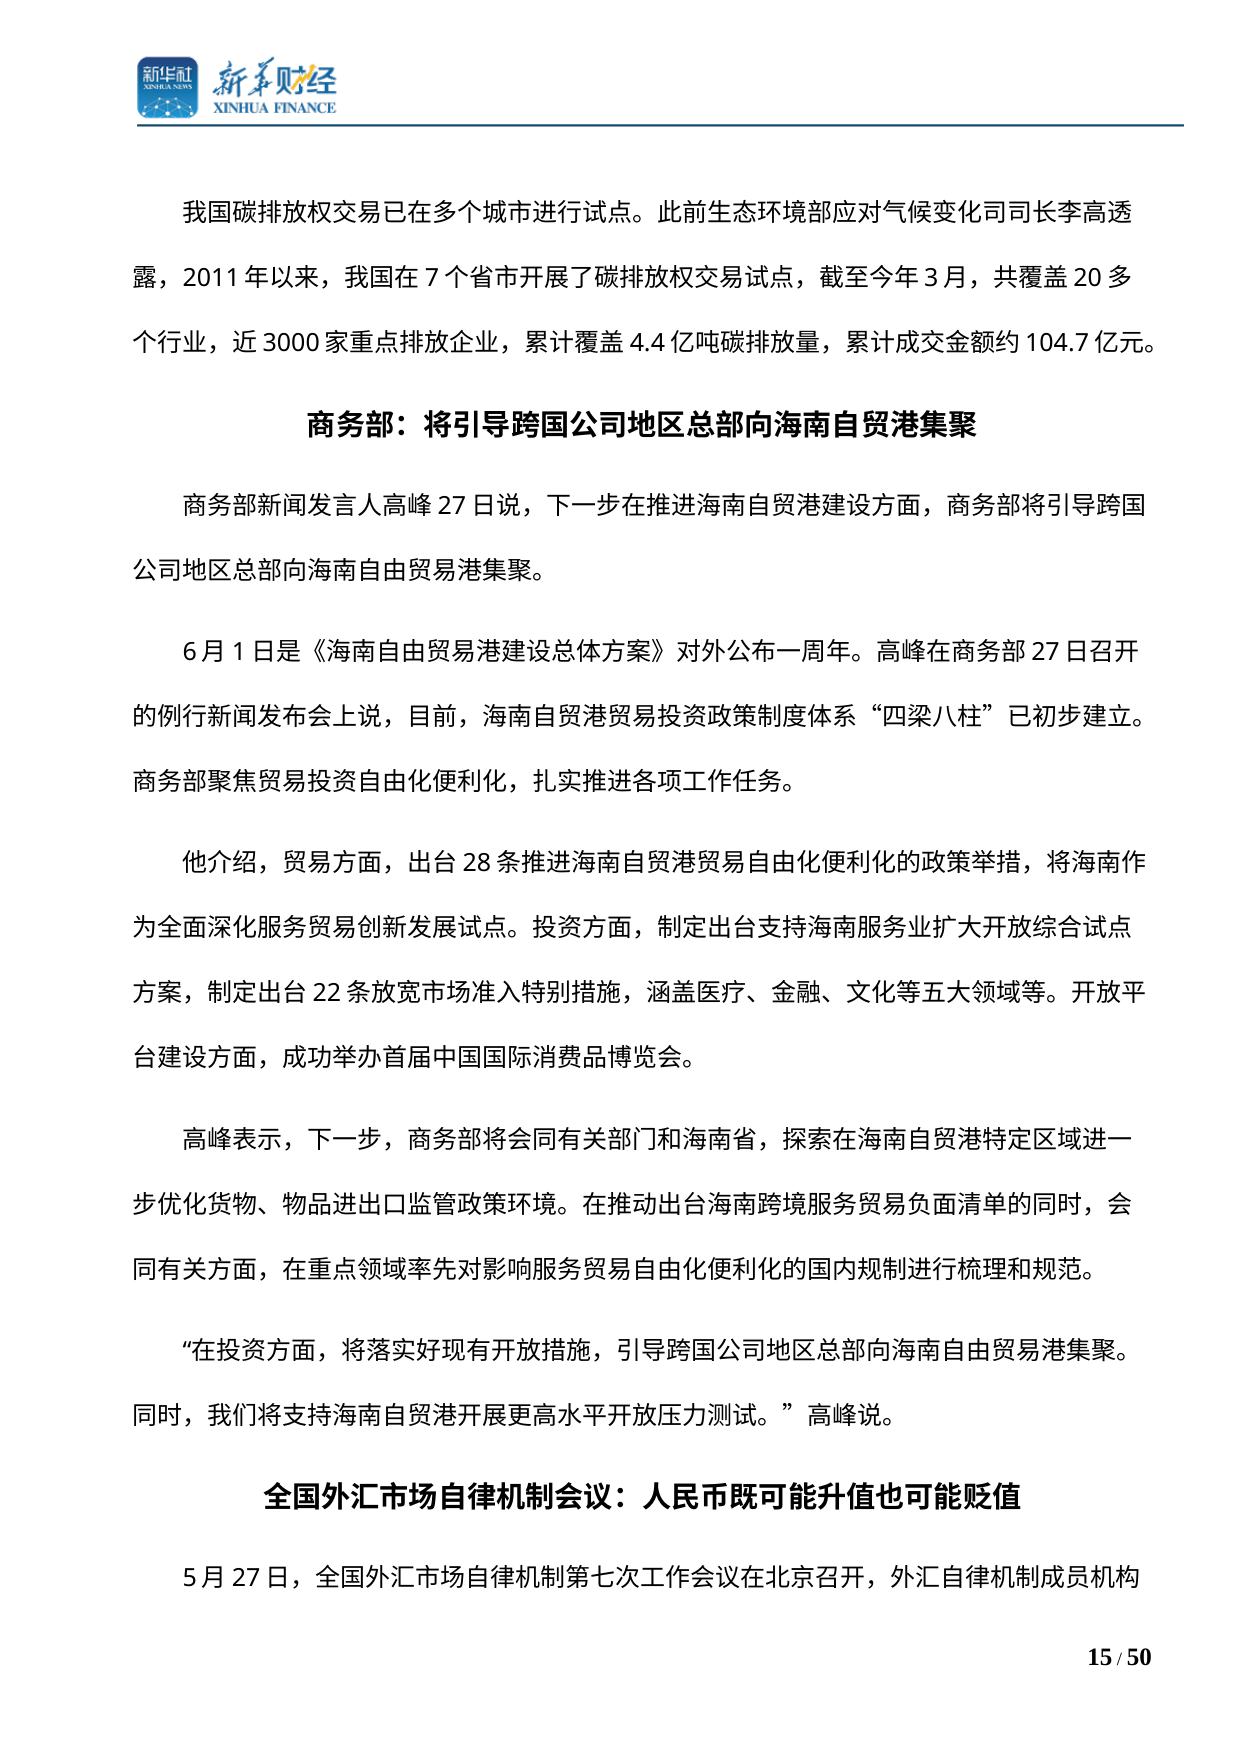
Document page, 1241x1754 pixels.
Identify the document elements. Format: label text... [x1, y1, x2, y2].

text 我国碳排放权交易已在多个城市进行试点。此前生态环境部应对气候变化司司长李高透露，2011年以来，我国在7个省市开展了碳排放权交易试点，截至今年3月，共覆盖20多个行业，近3000家重点排放企业，累计覆盖4.4亿吨碳排放量，累计成交金额约104.7亿元。 [132, 178, 1152, 373]
text 商务部新闻发言人高峰27日说，下一步在推进海南自贸港建设方面，商务部将引导跨国公司地区总部向海南自由贸易港集聚。 [132, 471, 1152, 601]
text 他介绍，贸易方面，出台28条推进海南自贸港贸易自由化便利化的政策举措，将海南作为全面深化服务贸易创新发展试点。投资方面，制定出台支持海南服务业扩大开放综合试点方案，制定出台22条放宽市场准入特别措施，涵盖医疗、金融、文化等五大领域等。开放平台建设方面，成功举办首届中国国际消费品博览会。 [132, 828, 1152, 1088]
text 高峰表示，下一步，商务部将会同有关部门和海南省，探索在海南自贸港特定区域进一步优化货物、物品进出口监管政策环境。在推动出台海南跨境服务贸易负面清单的同时，会同有关方面，在重点领域率先对影响服务贸易自由化便利化的国内规制进行梳理和规范。 [132, 1105, 1152, 1300]
subtitle 全国外汇市场自律机制会议：人民币既可能升值也可能贬值 [132, 1462, 1152, 1527]
picture [106, 9, 1185, 167]
text “在投资方面，将落实好现有开放措施，引导跨国公司地区总部向海南自由贸易港集聚。同时，我们将支持海南自贸港开展更高水平开放压力测试。”高峰说。 [132, 1316, 1152, 1446]
subtitle 商务部：将引导跨国公司地区总部向海南自贸港集聚 [132, 390, 1152, 455]
text 6月1日是《海南自由贸易港建设总体方案》对外公布一周年。高峰在商务部27日召开的例行新闻发布会上说，目前，海南自贸港贸易投资政策制度体系“四梁八柱”已初步建立。商务部聚焦贸易投资自由化便利化，扎实推进各项工作任务。 [132, 617, 1152, 812]
